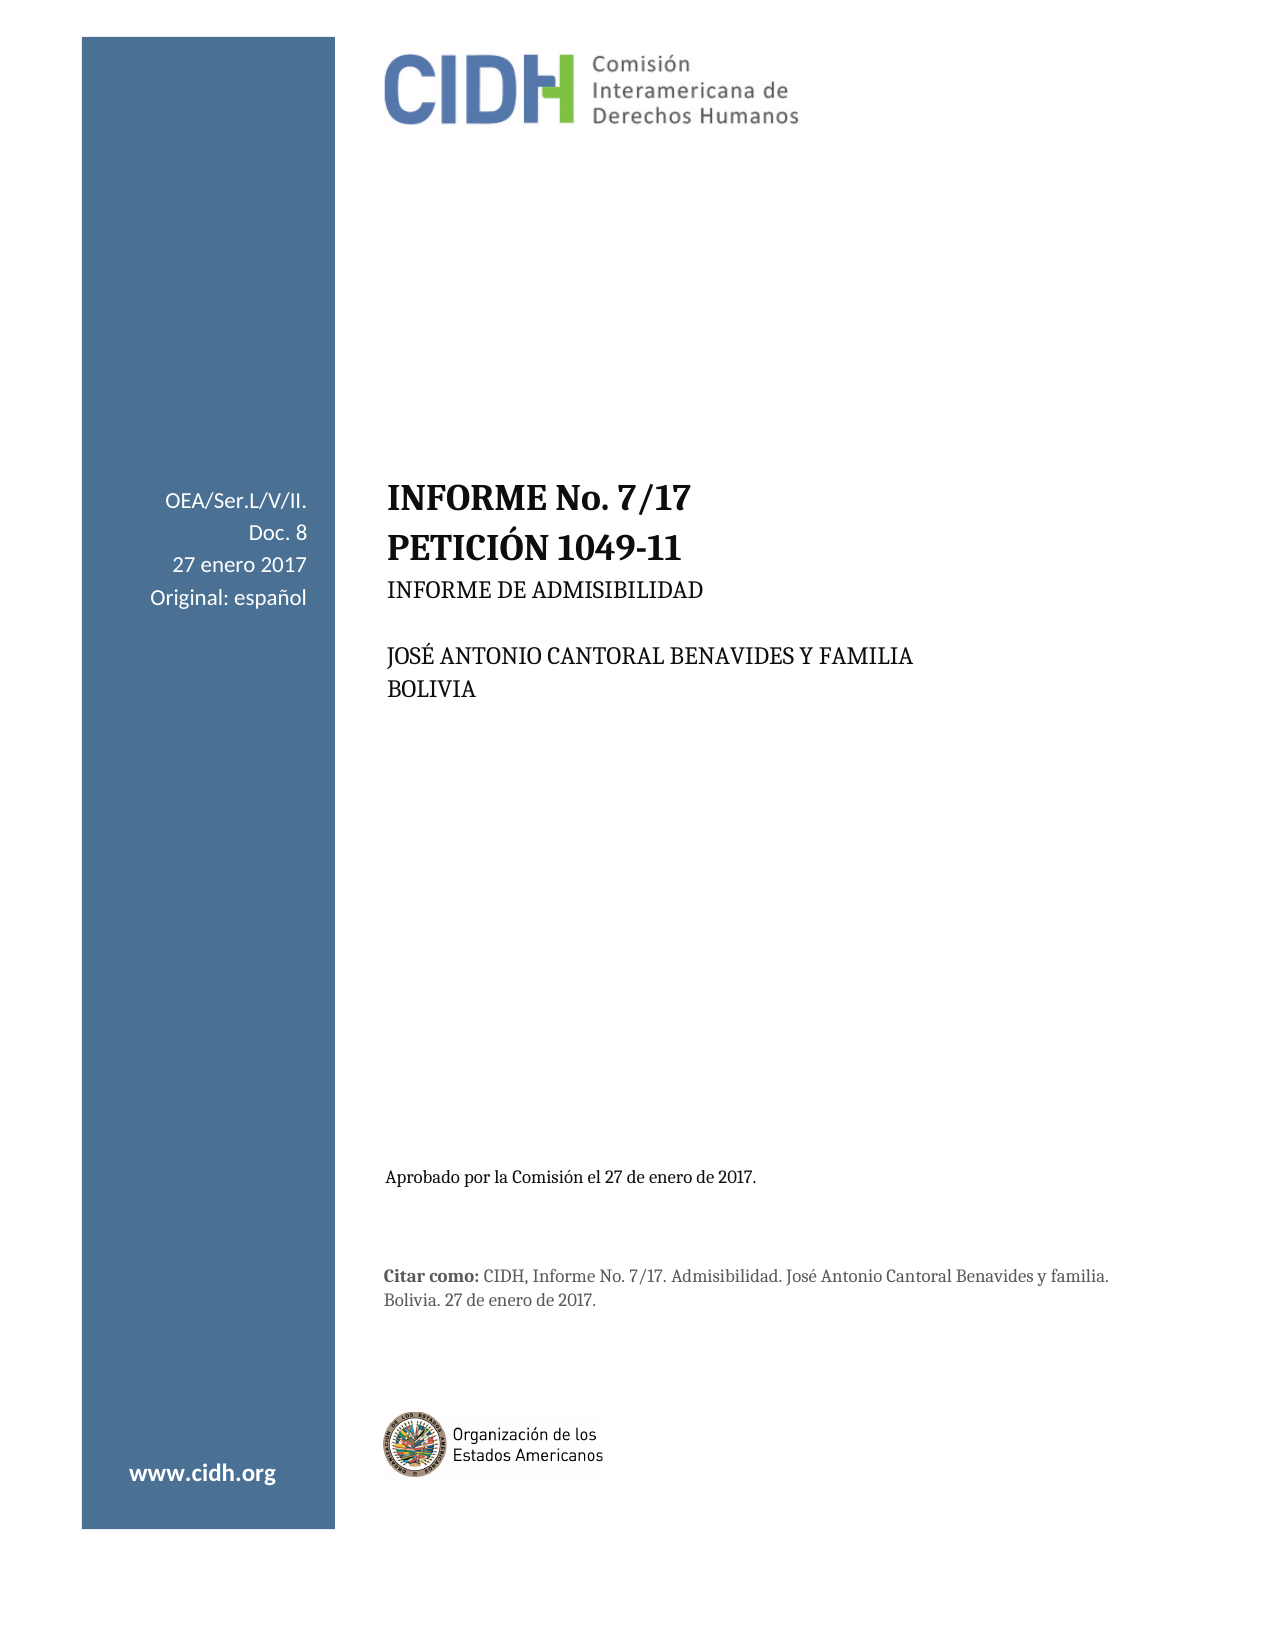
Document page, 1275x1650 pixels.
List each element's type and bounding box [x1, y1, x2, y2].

picture [383, 1412, 603, 1477]
picture [375, 47, 810, 131]
